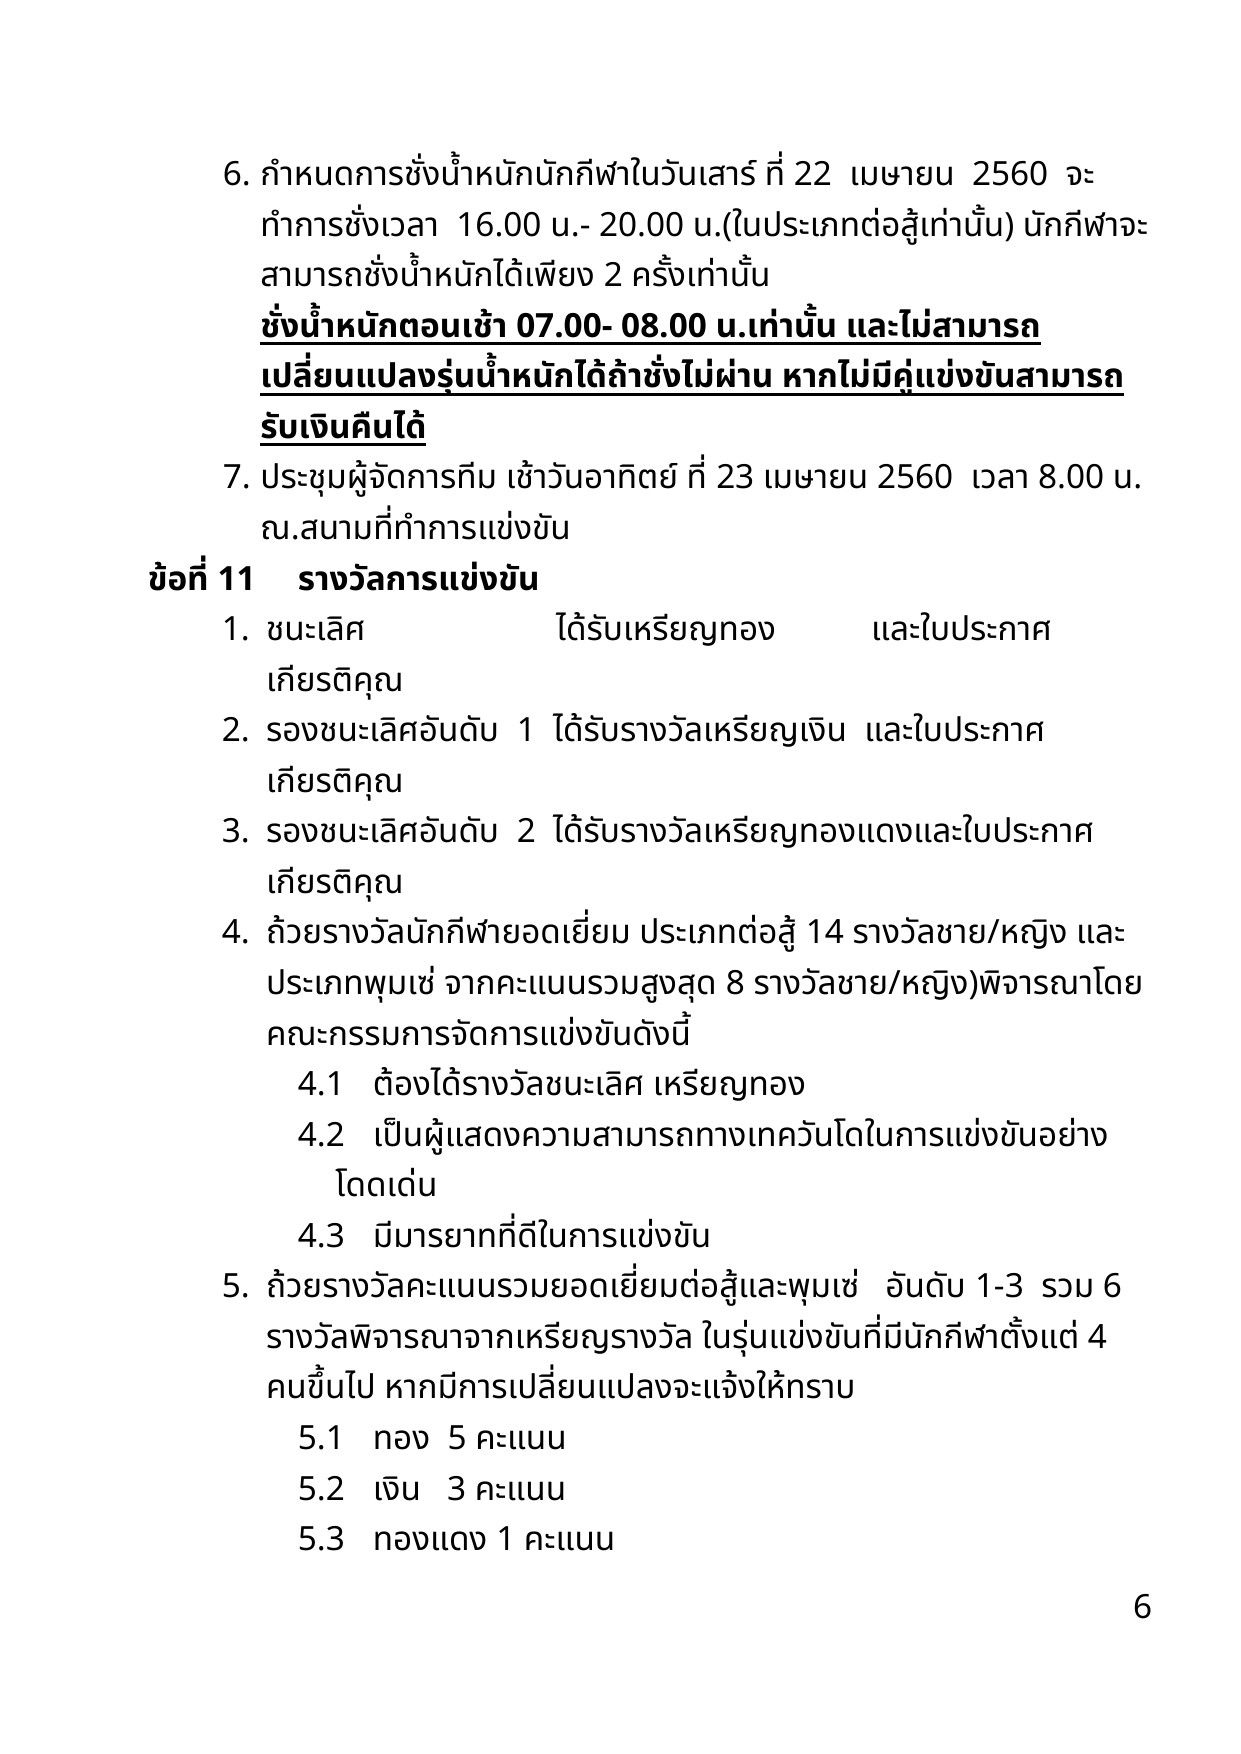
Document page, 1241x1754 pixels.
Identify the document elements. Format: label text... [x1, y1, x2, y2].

list ถ้วยรางวัลคะแนนรวมยอดเยี่ยมต่อสู้และพุมเซ่ อันดับ 1-3 รวม 6 รางวัลพิจารณาจากเหรียญรางวัล ในรุ่นแข่งขันที่มีนักกีฬาตั้งแต่ 4 คนขึ้นไป หากมีการเปลี่ยนแปลงจะแจ้งให้ทราบ [222, 1262, 1152, 1414]
list ต้องได้รางวัลชนะเลิศ เหรียญทอง [298, 1060, 1152, 1111]
list ถ้วยรางวัลนักกีฬายอดเยี่ยม ประเภทต่อสู้ 14 รางวัลชาย/หญิง และประเภทพุมเซ่ จากคะแนนรวมสูงสุด 8 รางวัลชาย/หญิง)พิจารณาโดย คณะกรรมการจัดการแข่งขันดังนี้ [222, 908, 1152, 1060]
list ประชุมผู้จัดการทีม เช้าวันอาทิตย์ ที่ 23 เมษายน 2560 เวลา 8.00 น. ณ.สนามที่ทำการแข่งขัน [223, 453, 1152, 554]
text ชั่งน้ำหนักตอนเช้า 07.00- 08.00 น.เท่านั้น และไม่สามารถเปลี่ยนแปลงรุ่นน้ำหนักได้ถ้าชั่งไม่ผ่าน หากไม่มีคู่แข่งขันสามารถรับเงินคืนได้ [260, 302, 1152, 453]
list ทองแดง 1 คะแนน [298, 1515, 1152, 1566]
list เงิน 3 คะแนน [298, 1464, 1152, 1515]
list รองชนะเลิศอันดับ 2 ได้รับรางวัลเหรียญทองแดงและใบประกาศเกียรติคุณ [222, 807, 1152, 908]
list รองชนะเลิศอันดับ 1 ได้รับรางวัลเหรียญเงิน และใบประกาศเกียรติคุณ [222, 706, 1152, 807]
list ชนะเลิศ ได้รับเหรียญทอง และใบประกาศเกียรติคุณ [222, 605, 1152, 706]
list มีมารยาทที่ดีในการแข่งขัน [298, 1212, 1152, 1262]
list ทอง 5 คะแนน [298, 1414, 1152, 1464]
list กำหนดการชั่งน้ำหนักนักกีฬาในวันเสาร์ ที่ 22 เมษายน 2560 จะทำการชั่งเวลา 16.00 น.- 20.00 น.(ในประเภทต่อสู้เท่านั้น) นักกีฬาจะสามารถชั่งน้ำหนักได้เพียง 2 ครั้งเท่านั้น [223, 150, 1152, 302]
list เป็นผู้แสดงความสามารถทางเทควันโดในการแข่งขันอย่างโดดเด่น [298, 1111, 1152, 1212]
text ข้อที่ 11 รางวัลการแข่งขัน [148, 554, 1152, 605]
